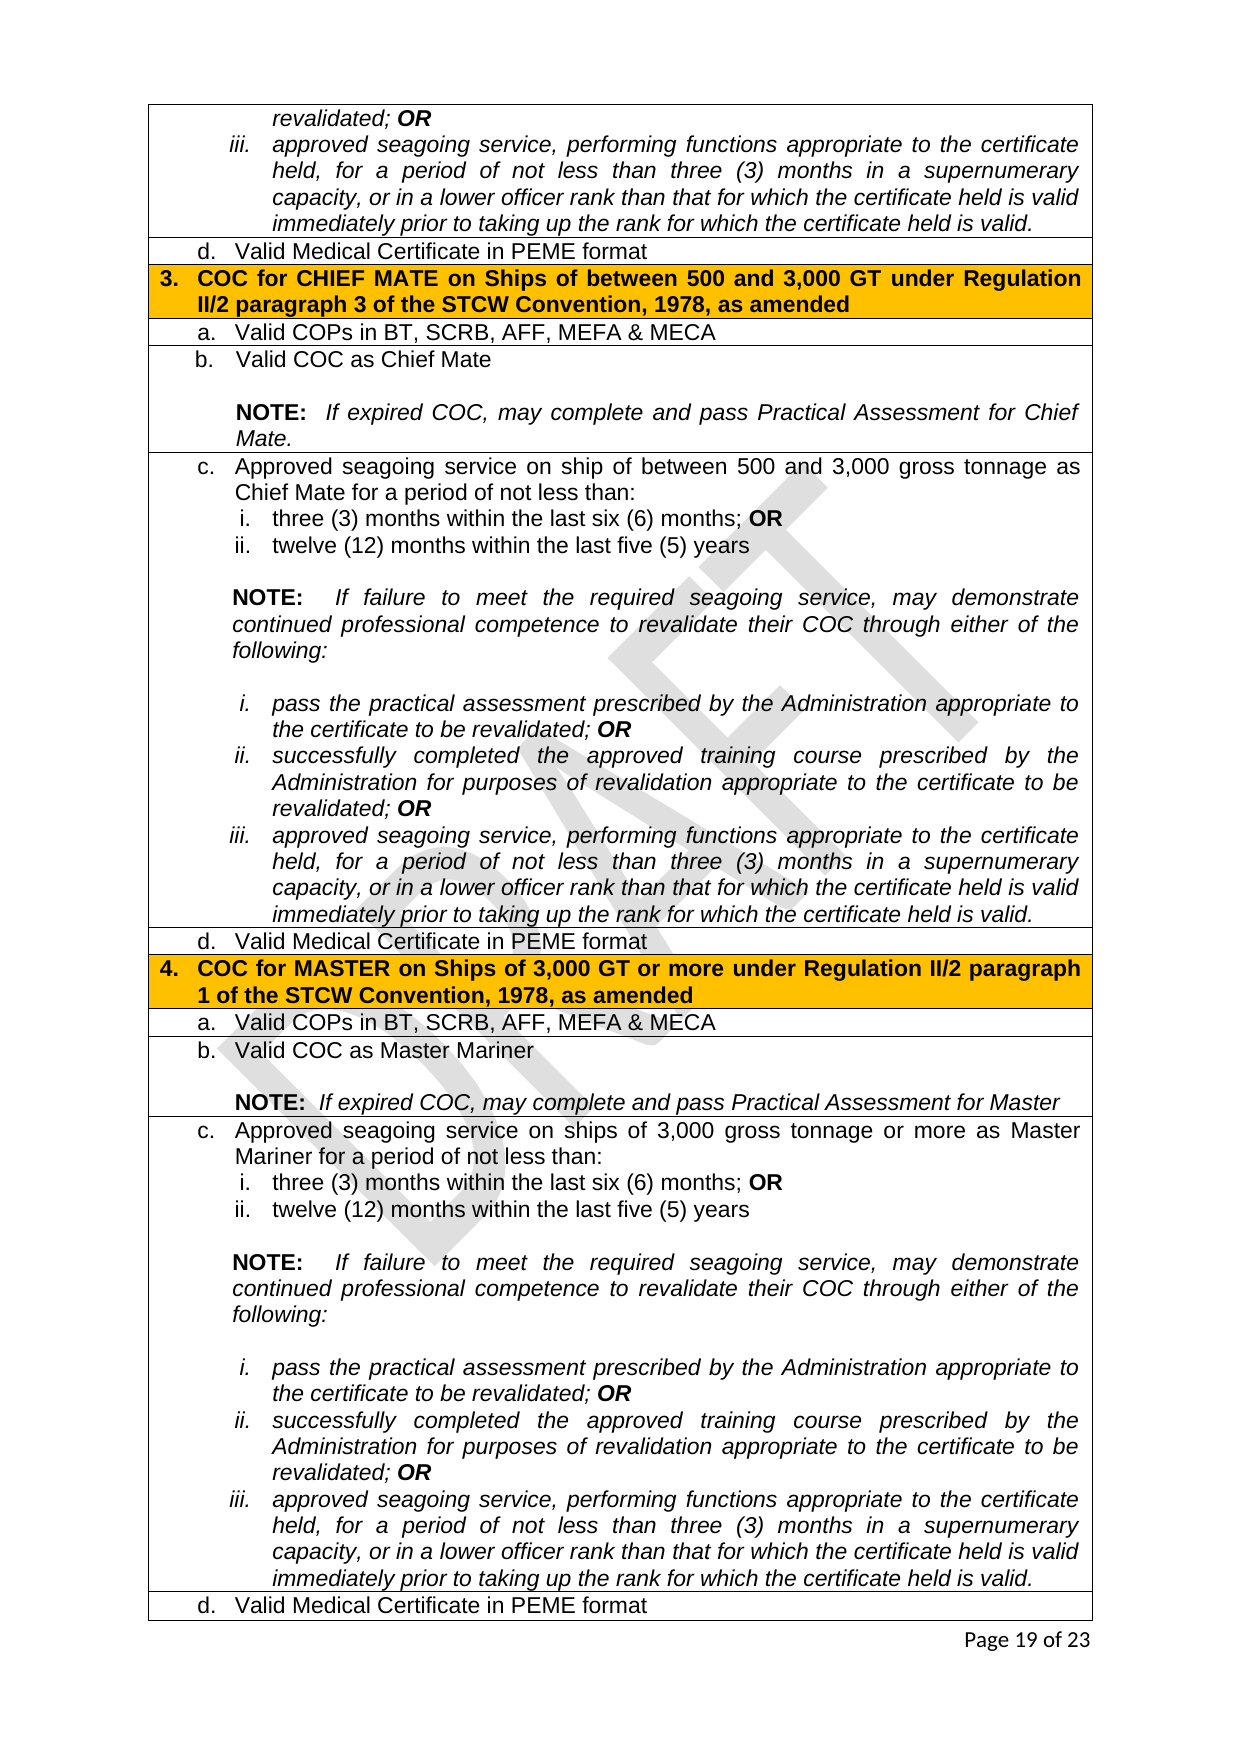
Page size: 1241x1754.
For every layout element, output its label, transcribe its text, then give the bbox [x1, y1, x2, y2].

table_cell COC for MASTER on Ships of 3,000 GT or more under Regulation II/2 paragraph 1 of the STCW Convention, 1978, as amended [149, 955, 1092, 1008]
table_cell Valid Medical Certificate in PEME format [149, 928, 1092, 954]
table_cell Valid COPs in BT, SCRB, AFF, MEFA & MECA [149, 319, 1092, 345]
table_cell Valid COPs in BT, SCRB, AFF, MEFA & MECA [149, 1009, 1092, 1036]
table_cell Approved seagoing service on ship of between 500 and 3,000 gross tonnage as Chief Mate for a period of not less than: three (3) months within the last six (6) months; OR twelve (12) months within the last five (5) years NOTE: If failure to meet the required seagoing service, may demonstrate continued professional competence to revalidate their COC through either of the following: pass the practical assessment prescribed by the Administration appropriate to the certificate to be revalidated; OR successfully completed the approved training course prescribed by the Administration for purposes of revalidation appropriate to the certificate to be revalidated; OR approved seagoing service, performing functions appropriate to the certificate held, for a period of not less than three (3) months in a supernumerary capacity, or in a lower officer rank than that for which the certificate held is valid immediately prior to taking up the rank for which the certificate held is valid. [149, 453, 1092, 927]
table_cell Valid Medical Certificate in PEME format [149, 238, 1092, 264]
table_cell Valid COC as Chief Mate NOTE: If expired COC, may complete and pass Practical Assessment for Chief Mate. [149, 346, 1092, 452]
table_cell Approved seagoing service on ships of 3,000 gross tonnage or more as Master Mariner for a period of not less than: three (3) months within the last six (6) months; OR twelve (12) months within the last five (5) years NOTE: If failure to meet the required seagoing service, may demonstrate continued professional competence to revalidate their COC through either of the following: pass the practical assessment prescribed by the Administration appropriate to the certificate to be revalidated; OR successfully completed the approved training course prescribed by the Administration for purposes of revalidation appropriate to the certificate to be revalidated; OR approved seagoing service, performing functions appropriate to the certificate held, for a period of not less than three (3) months in a supernumerary capacity, or in a lower officer rank than that for which the certificate held is valid immediately prior to taking up the rank for which the certificate held is valid. [149, 1117, 1092, 1591]
table_cell COC for CHIEF MATE on Ships of between 500 and 3,000 GT under Regulation II/2 paragraph 3 of the STCW Convention, 1978, as amended [149, 265, 1092, 318]
table_cell Valid Medical Certificate in PEME format [149, 1592, 1092, 1620]
table_cell Valid COC as Master Mariner NOTE: If expired COC, may complete and pass Practical Assessment for Master [149, 1037, 1092, 1116]
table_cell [149, 105, 1092, 237]
